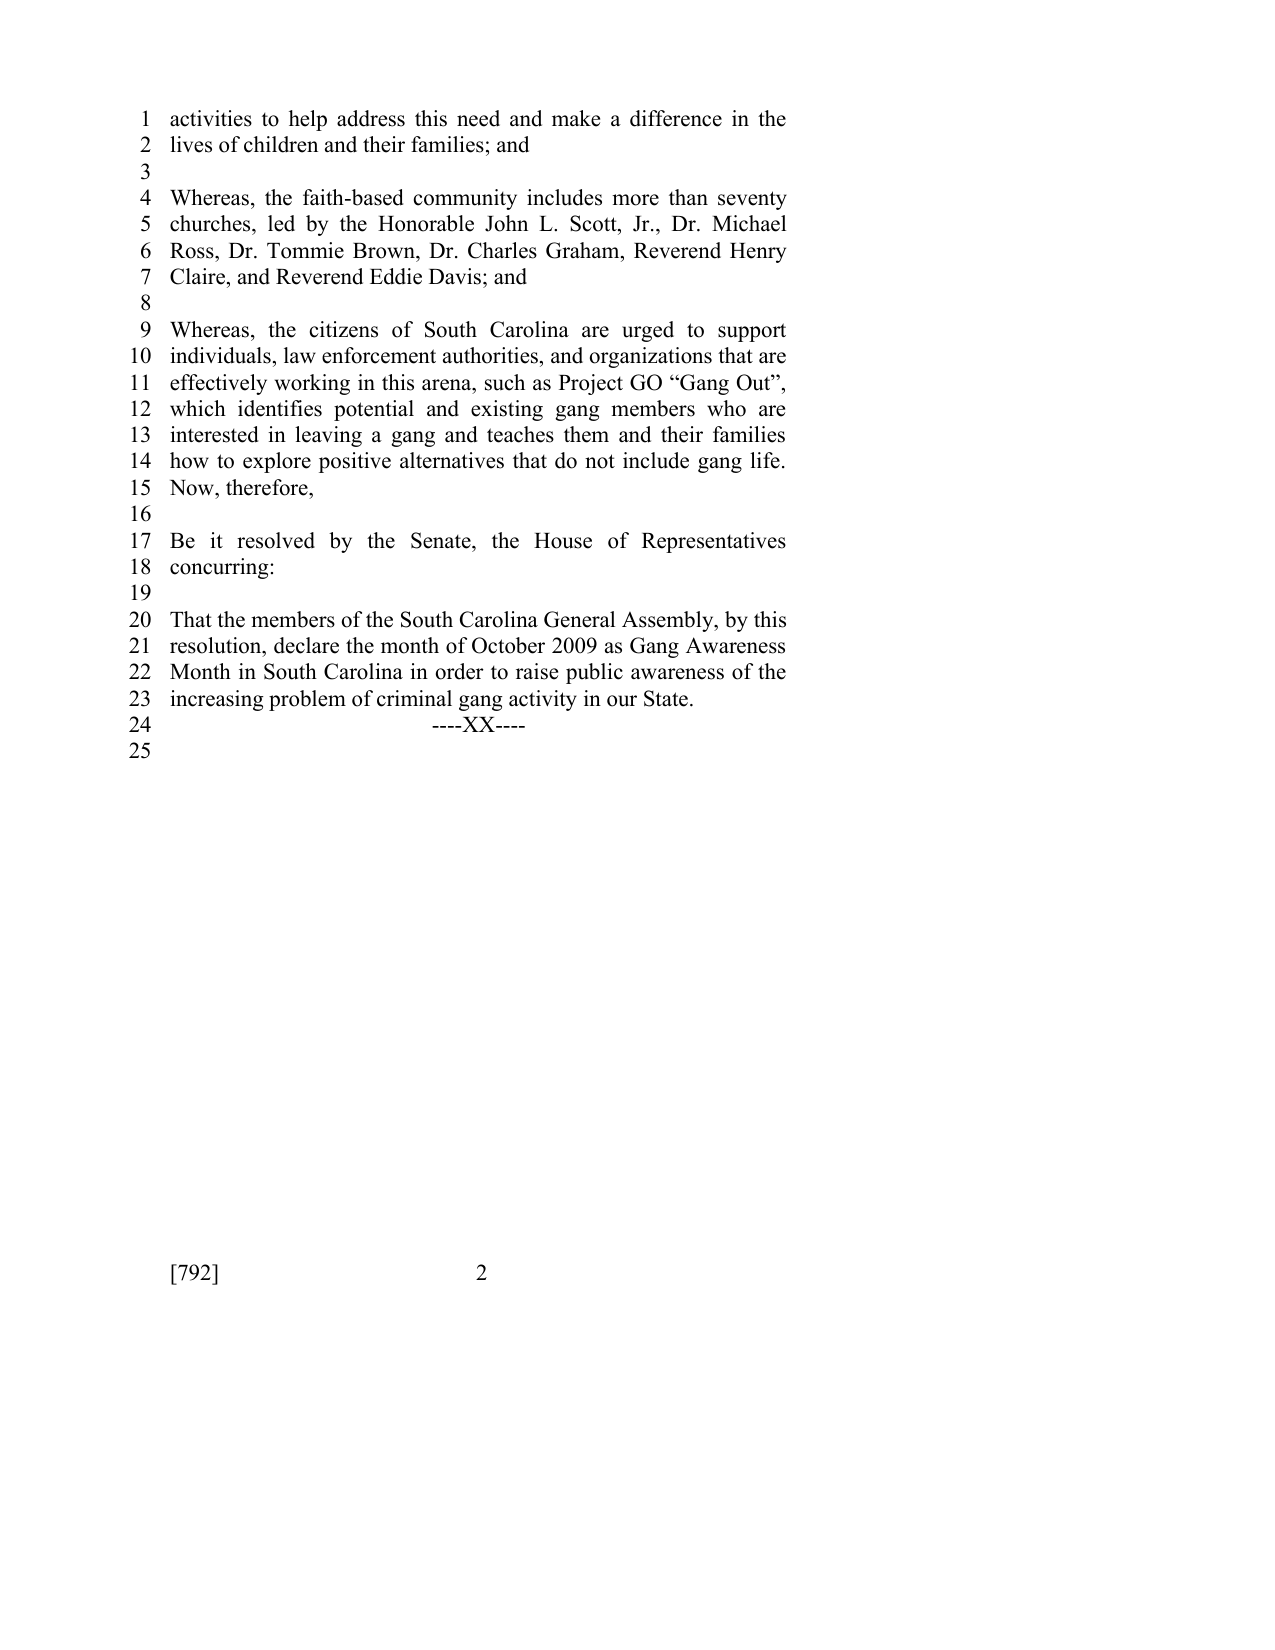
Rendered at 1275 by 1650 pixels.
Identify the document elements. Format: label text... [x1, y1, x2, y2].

text Whereas, the citizens of South Carolina are urged to support individuals, law enforcement authorities, and organizations that are effectively working in this arena, such as Project GO “Gang Out”, which identifies potential and existing gang members who are interested in leaving a gang and teaches them and their families how to explore positive alternatives that do not include gang life. Now, therefore, [169, 316, 787, 500]
text Be it resolved by the Senate, the House of Representatives concurring: [169, 527, 787, 579]
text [169, 105, 787, 158]
text ----XX---- [169, 711, 787, 737]
text Whereas, the faith-based community includes more than seventy churches, led by the Honorable John L. Scott, Jr., Dr. Michael Ross, Dr. Tommie Brown, Dr. Charles Graham, Reverend Henry Claire, and Reverend Eddie Davis; and [169, 184, 787, 289]
text That the members of the South Carolina General Assembly, by this resolution, declare the month of October 2009 as Gang Awareness Month in South Carolina in order to raise public awareness of the increasing problem of criminal gang activity in our State. [169, 606, 787, 711]
